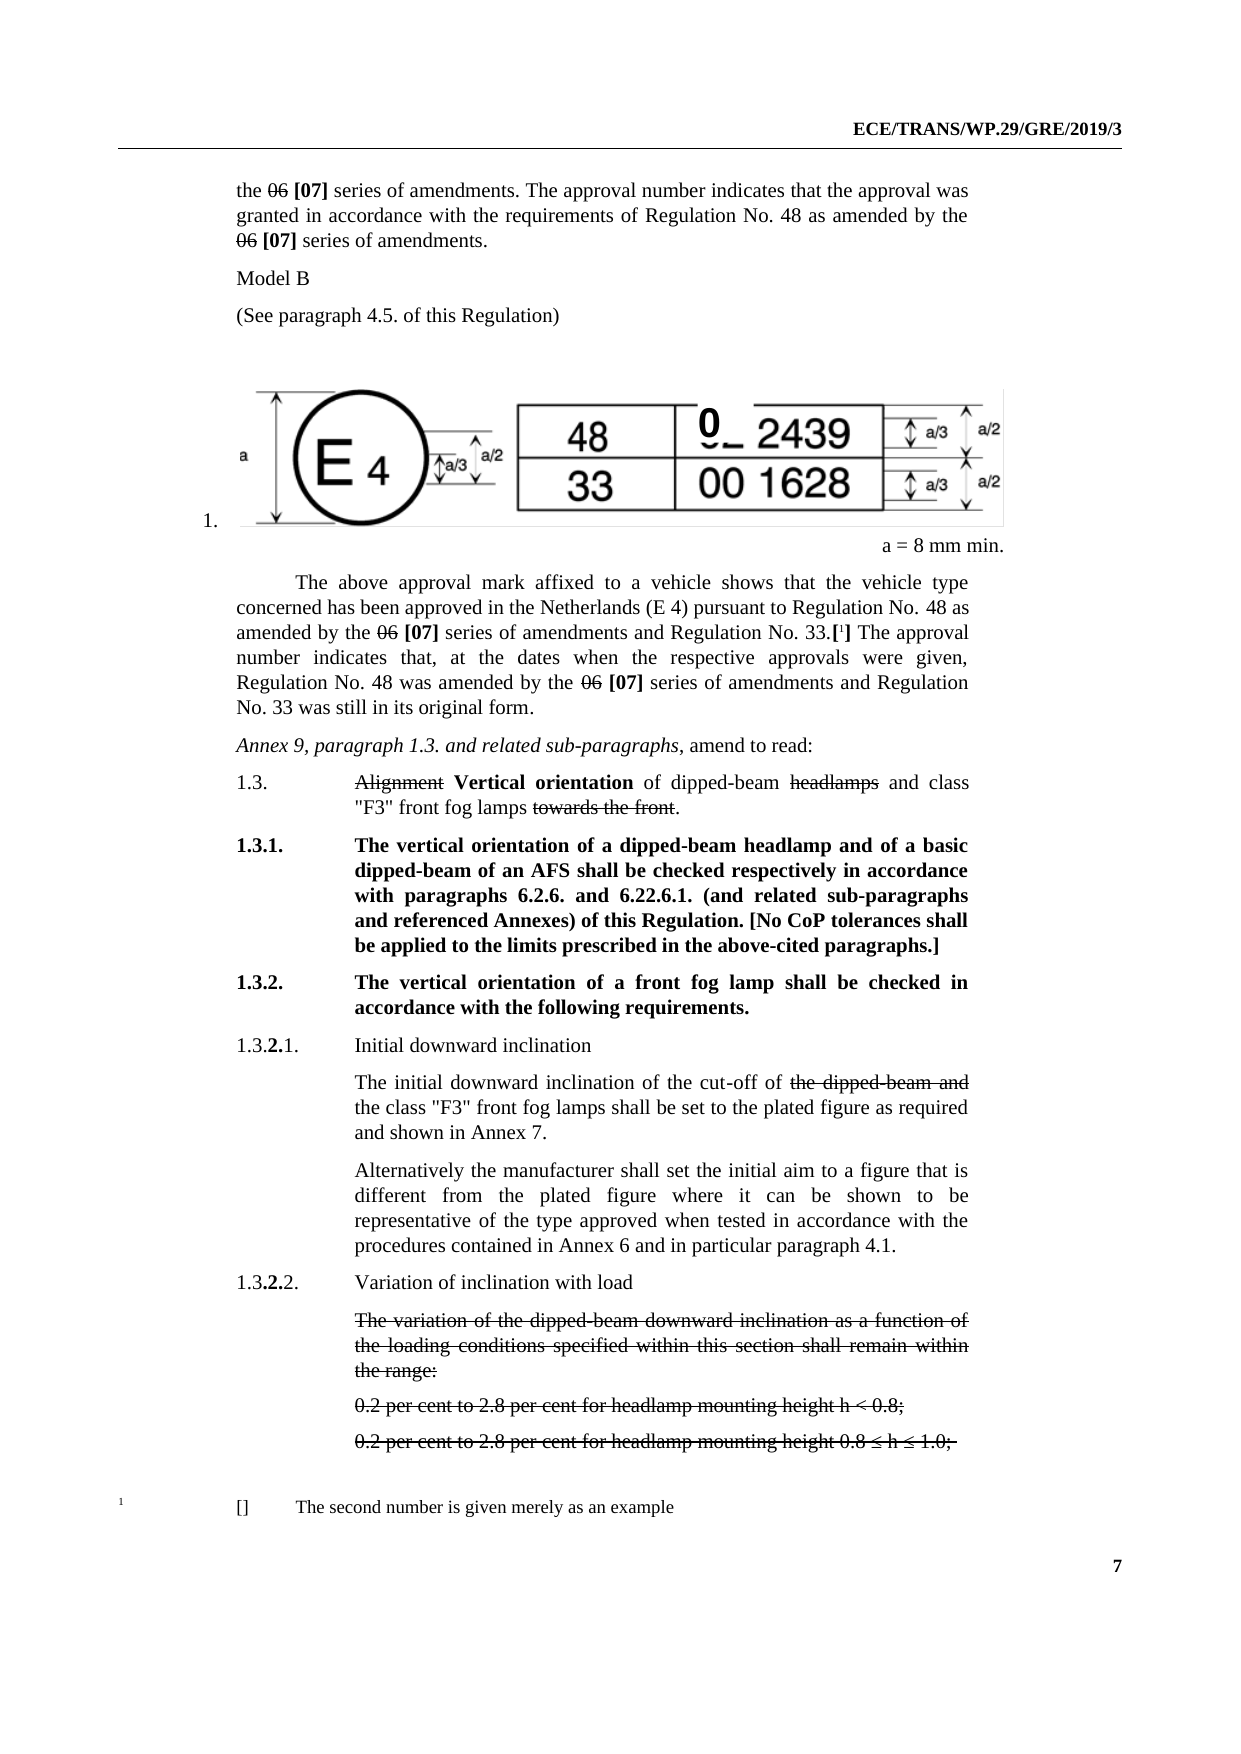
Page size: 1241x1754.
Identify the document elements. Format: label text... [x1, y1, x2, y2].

text 1.3. Alignment Vertical orientation of dipped-beam headlamps and class "F3" front fog lamps towards the front. [236, 769, 969, 819]
text (See paragraph 4.5. of this Regulation) [236, 302, 1004, 327]
text 1.3.2.1. Initial downward inclination [236, 1032, 969, 1057]
text Alternatively the manufacturer shall set the initial aim to a figure that is different from the plated figure where it can be shown to be representative of the type approved when tested in accordance with the procedures contained in Annex 6 and in particular paragraph 4.1. [236, 1157, 969, 1257]
text The above approval mark affixed to a vehicle shows that the vehicle type concerned has been approved in the Netherlands (E 4) pursuant to Regulation No. 48 as amended by the 06 [07] series of amendments and Regulation No. 33.[] The approval number indicates that, at the dates when the respective approvals were given, Regulation No. 48 was amended by the 06 [07] series of amendments and Regulation No. 33 was still in its original form. [236, 569, 969, 719]
text 1.3.2. The vertical orientation of a front fog lamp shall be checked in accordance with the following requirements. [236, 969, 969, 1019]
text Annex 9, paragraph 1.3. and related sub-paragraphs, amend to read: [236, 732, 969, 757]
text 1.3.1. The vertical orientation of a dipped-beam headlamp and of a basic dipped-beam of an AFS shall be checked respectively in accordance with paragraphs 6.2.6. and 6.22.6.1. (and related sub-paragraphs and referenced Annexes) of this Regulation. [No CoP tolerances shall be applied to the limits prescribed in the above-cited paragraphs.] [236, 832, 969, 957]
text 1.3.2.2. Variation of inclination with load [236, 1269, 969, 1294]
text a = 8 mm min. [236, 532, 1004, 557]
text Model B [236, 265, 1004, 290]
text 0.2 per cent to 2.8 per cent for headlamp mounting height h < 0.8; [236, 1392, 969, 1417]
text The initial downward inclination of the cut-off of the dipped-beam and the class "F3" front fog lamps shall be set to the plated figure as required and shown in Annex 7. [236, 1069, 969, 1144]
text 0.2 per cent to 2.8 per cent for headlamp mounting height 0.8 ≤ h ≤ 1.0; [236, 1428, 969, 1453]
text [236, 177, 969, 252]
text The variation of the dipped-beam downward inclination as a function of the loading conditions specified within this section shall remain within the range: [236, 1307, 969, 1382]
picture [240, 389, 1004, 528]
